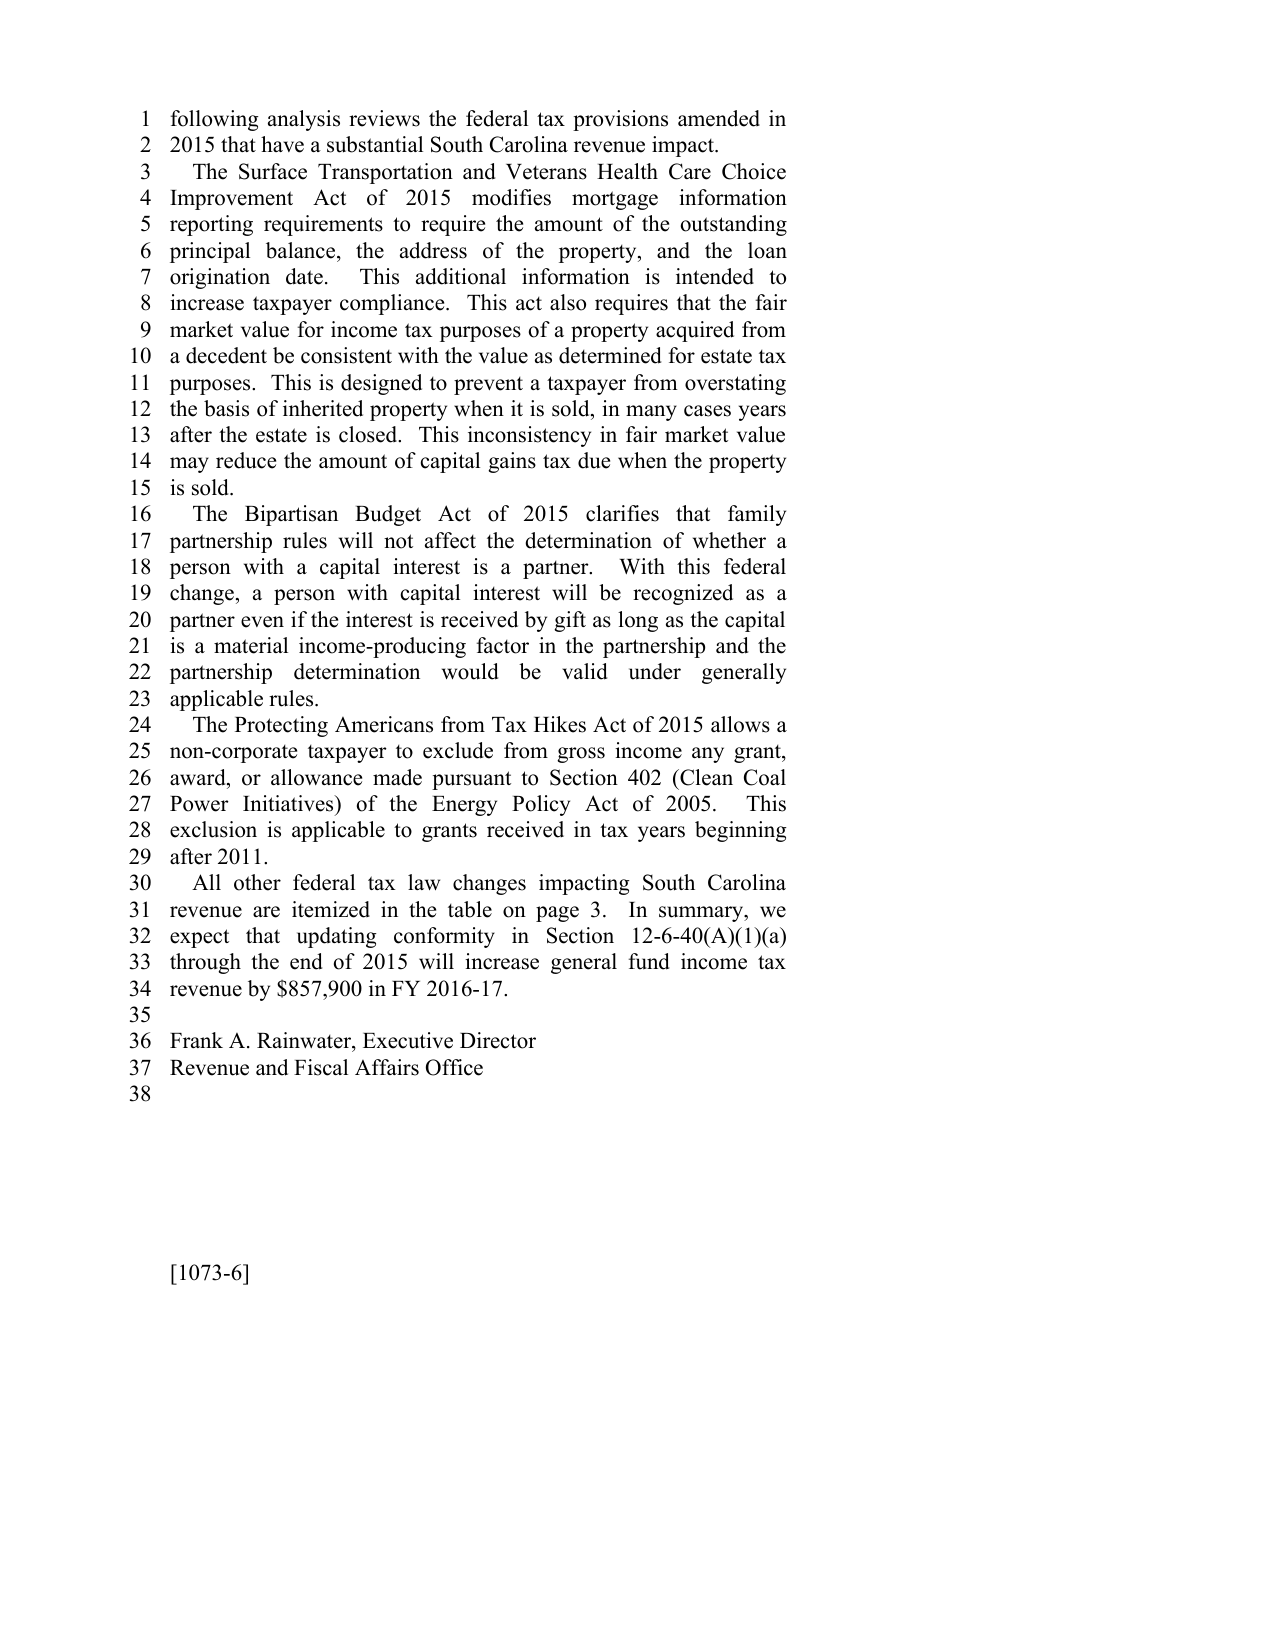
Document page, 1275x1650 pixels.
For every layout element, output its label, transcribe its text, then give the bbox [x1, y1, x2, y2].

text Revenue and Fiscal Affairs Office [169, 1054, 787, 1080]
text The Surface Transportation and Veterans Health Care Choice Improvement Act of 2015 modifies mortgage information reporting requirements to require the amount of the outstanding principal balance, the address of the property, and the loan origination date. This additional information is intended to increase taxpayer compliance. This act also requires that the fair market value for income tax purposes of a property acquired from a decedent be consistent with the value as determined for estate tax purposes. This is designed to prevent a taxpayer from overstating the basis of inherited property when it is sold, in many cases years after the estate is closed. This inconsistency in fair market value may reduce the amount of capital gains tax due when the property is sold. [169, 158, 787, 500]
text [169, 105, 787, 158]
text All other federal tax law changes impacting South Carolina revenue are itemized in the table on page 3. In summary, we expect that updating conformity in Section 12-6-40(A)(1)(a) through the end of 2015 will increase general fund income tax revenue by $857,900 in FY 2016-17. [169, 869, 787, 1001]
text The Protecting Americans from Tax Hikes Act of 2015 allows a non-corporate taxpayer to exclude from gross income any grant, award, or allowance made pursuant to Section 402 (Clean Coal Power Initiatives) of the Energy Policy Act of 2005. This exclusion is applicable to grants received in tax years beginning after 2011. [169, 711, 787, 869]
text Frank A. Rainwater, Executive Director [169, 1027, 787, 1054]
text The Bipartisan Budget Act of 2015 clarifies that family partnership rules will not affect the determination of whether a person with a capital interest is a partner. With this federal change, a person with capital interest will be recognized as a partner even if the interest is received by gift as long as the capital is a material income-producing factor in the partnership and the partnership determination would be valid under generally applicable rules. [169, 500, 787, 711]
